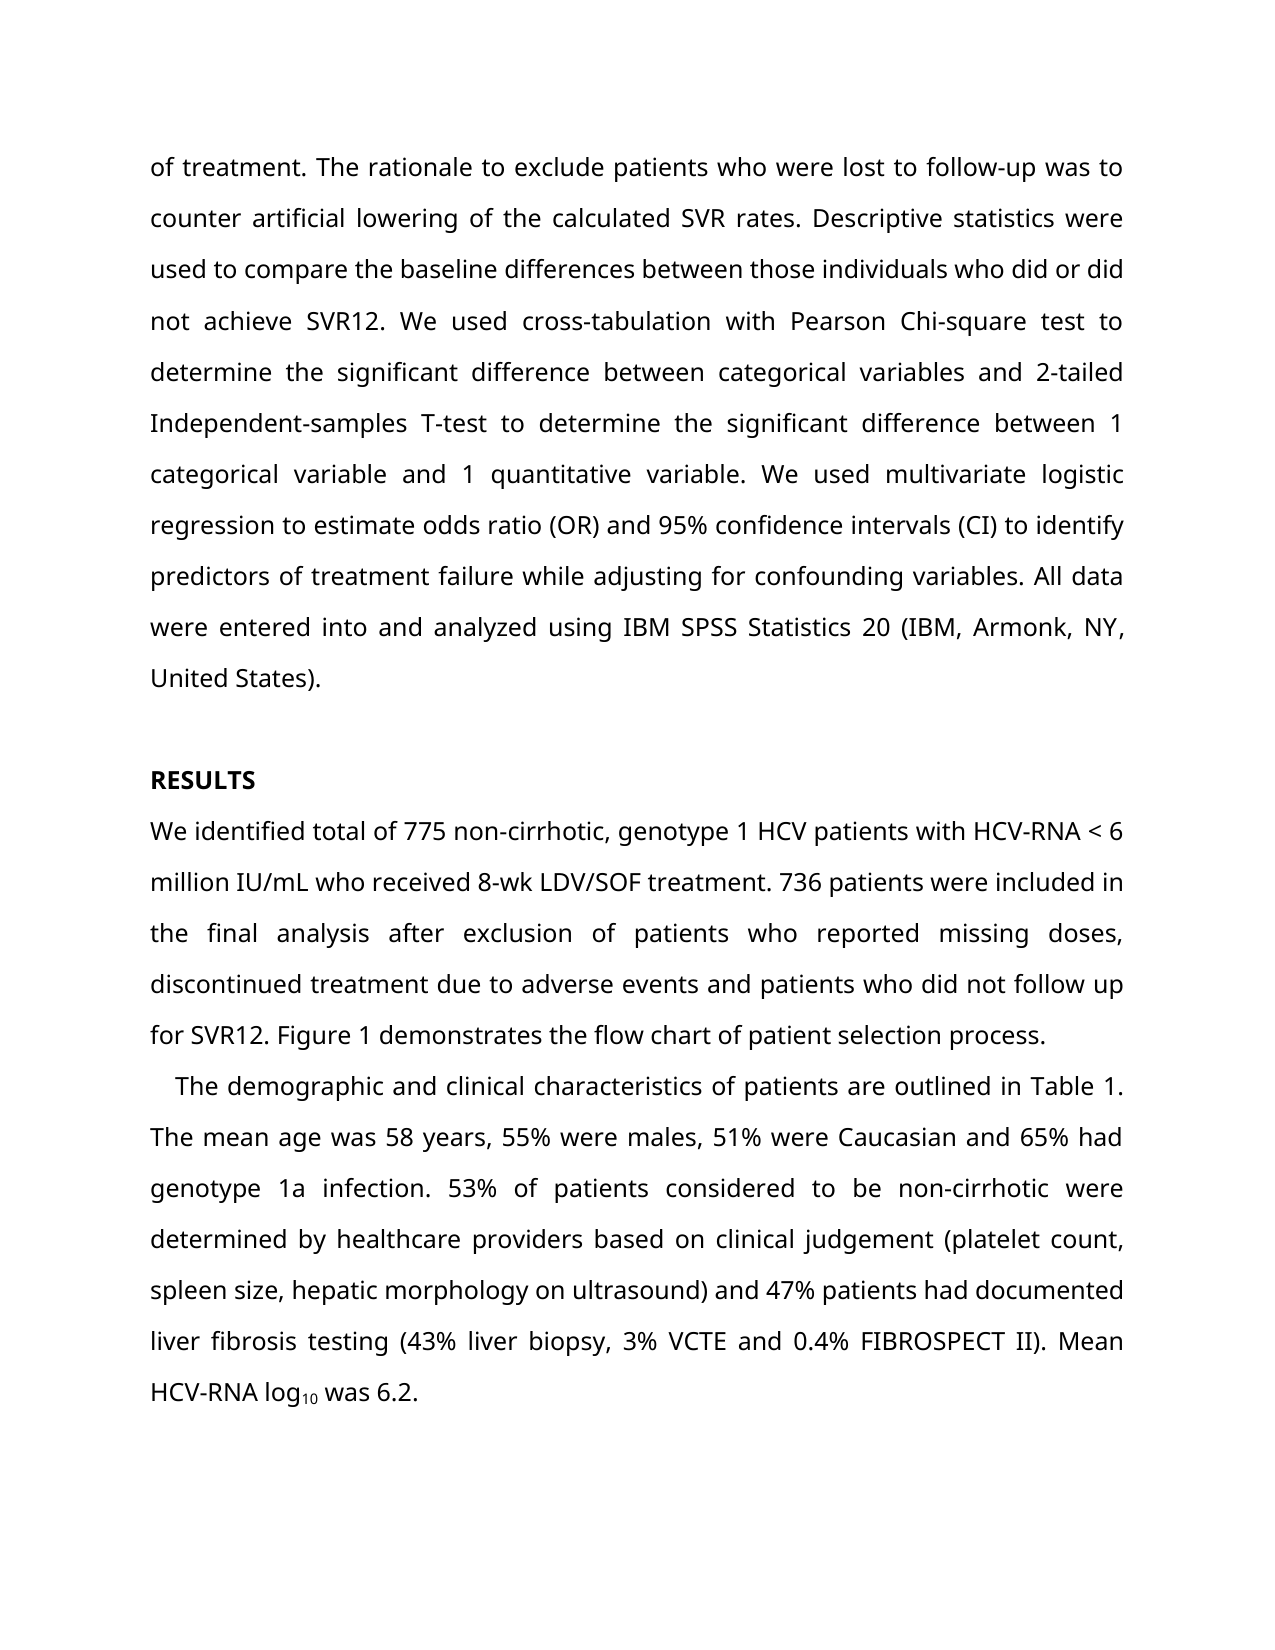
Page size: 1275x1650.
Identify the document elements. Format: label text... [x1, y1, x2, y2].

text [150, 150, 1125, 694]
text The demographic and clinical characteristics of patients are outlined in Table 1. The mean age was 58 years, 55% were males, 51% were Caucasian and 65% had genotype 1a infection. 53% of patients considered to be non-cirrhotic were determined by healthcare providers based on clinical judgement (platelet count, spleen size, hepatic morphology on ultrasound) and 47% patients had documented liver fibrosis testing (43% liver biopsy, 3% VCTE and 0.4% FIBROSPECT II). Mean HCV-RNA log10 was 6.2. [150, 1069, 1125, 1409]
text We identified total of 775 non-cirrhotic, genotype 1 HCV patients with HCV-RNA < 6 million IU/mL who received 8-wk LDV/SOF treatment. 736 patients were included in the final analysis after exclusion of patients who reported missing doses, discontinued treatment due to adverse events and patients who did not follow up for SVR12. Figure 1 demonstrates the flow chart of patient selection process. [150, 813, 1125, 1052]
text Results [150, 762, 1125, 797]
